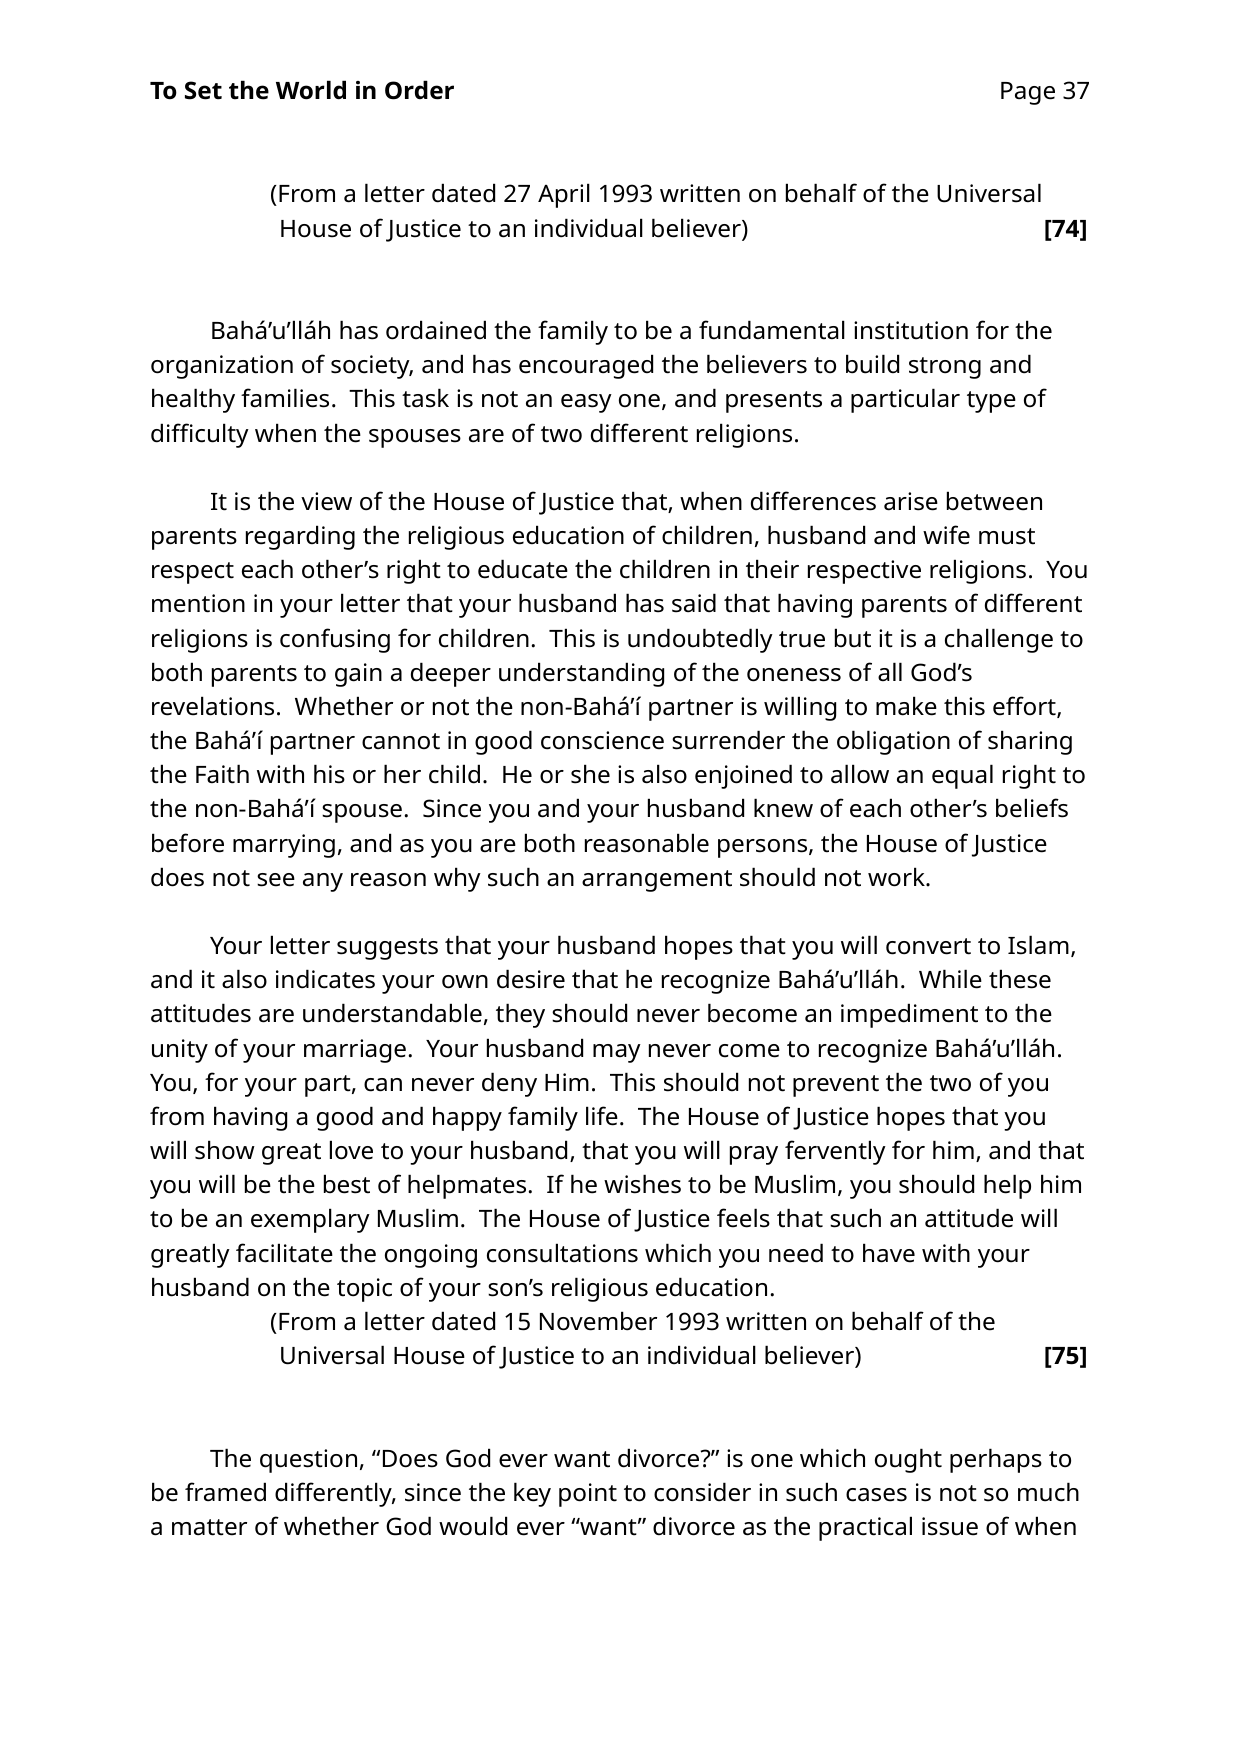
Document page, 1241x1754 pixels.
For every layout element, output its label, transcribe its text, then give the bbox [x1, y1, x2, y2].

text It is the view of the House of Justice that, when differences arise between parents regarding the religious education of children, husband and wife must respect each other’s right to educate the children in their respective religions. You mention in your letter that your husband has said that having parents of different religions is confusing for children. This is undoubtedly true but it is a challenge to both parents to gain a deeper understanding of the oneness of all God’s revelations. Whether or not the non-Bahá’í partner is willing to make this effort, the Bahá’í partner cannot in good conscience surrender the obligation of sharing the Faith with his or her child. He or she is also enjoined to allow an equal right to the non-Bahá’í spouse. Since you and your husband knew of each other’s beliefs before marrying, and as you are both reasonable persons, the House of Justice does not see any reason why such an arrangement should not work. [150, 485, 1090, 893]
text Bahá’u’lláh has ordained the family to be a fundamental institution for the organization of society, and has encouraged the believers to build strong and healthy families. This task is not an easy one, and presents a particular type of difficulty when the spouses are of two different religions. [150, 314, 1090, 449]
text (From a letter dated 27 April 1993 written on behalf of the Universal House of Justice to an individual believer) [74] [270, 177, 1068, 244]
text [150, 1441, 1090, 1542]
text Your letter suggests that your husband hopes that you will convert to Islam, and it also indicates your own desire that he recognize Bahá’u’lláh. While these attitudes are understandable, they should never become an impediment to the unity of your marriage. Your husband may never come to recognize Bahá’u’lláh. You, for your part, can never deny Him. This should not prevent the two of you from having a good and happy family life. The House of Justice hopes that you will show great love to your husband, that you will pray fervently for him, and that you will be the best of helpmates. If he wishes to be Muslim, you should help him to be an exemplary Muslim. The House of Justice feels that such an attitude will greatly facilitate the ongoing consultations which you need to have with your husband on the topic of your son’s religious education. [150, 929, 1090, 1303]
text (From a letter dated 15 November 1993 written on behalf of the Universal House of Justice to an individual believer) [75] [270, 1305, 1068, 1371]
